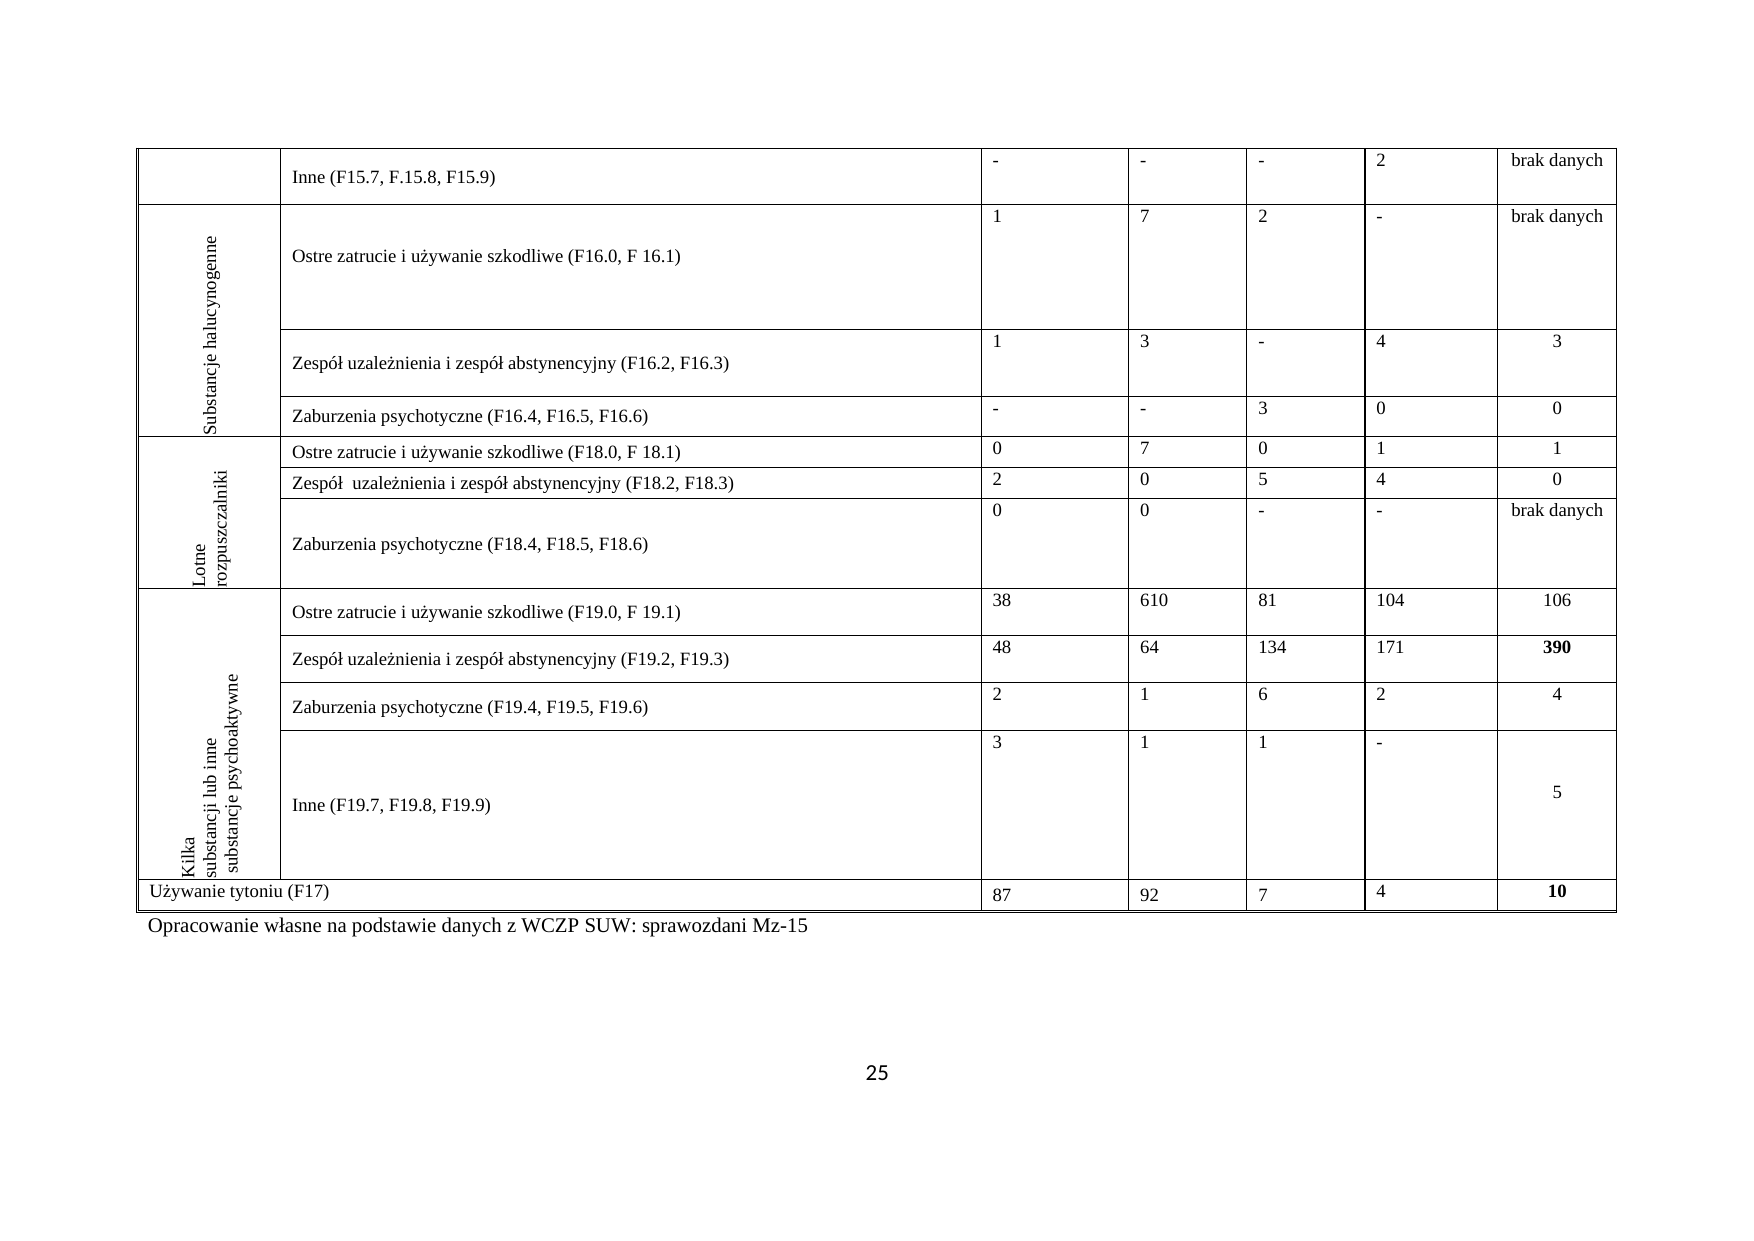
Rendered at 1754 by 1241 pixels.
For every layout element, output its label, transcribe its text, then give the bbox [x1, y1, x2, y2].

table_cell - [1366, 205, 1497, 328]
table_cell Zespół uzależnienia i zespół abstynencyjny (F19.2, F19.3) [281, 636, 981, 682]
table_cell Ostre zatrucie i używanie szkodliwe (F16.0, F 16.1) [281, 205, 981, 328]
table_cell 1 [1366, 437, 1497, 467]
table_cell - [1247, 330, 1364, 396]
table_cell 7 [1129, 437, 1246, 467]
table_cell Zaburzenia psychotyczne (F19.4, F19.5, F19.6) [281, 683, 981, 729]
table_cell Kilka substancji lub inne substancje psychoaktywne [139, 589, 280, 878]
table_cell 5 [1247, 468, 1364, 498]
table_cell 0 [1129, 499, 1246, 588]
table_cell Ostre zatrucie i używanie szkodliwe (F19.0, F 19.1) [281, 589, 981, 635]
table_cell 1 [982, 330, 1128, 396]
table_cell 87 [982, 880, 1128, 910]
table_cell 134 [1247, 636, 1364, 682]
table_cell 81 [1247, 589, 1364, 635]
table_cell 1 [1247, 731, 1364, 878]
table_cell - [1247, 499, 1364, 588]
table_cell Zaburzenia psychotyczne (F16.4, F16.5, F16.6) [281, 397, 981, 436]
table_cell 4 [1366, 468, 1497, 498]
table_cell - [1129, 397, 1246, 436]
table_cell 0 [982, 437, 1128, 467]
table_cell brak danych [1498, 205, 1616, 328]
table_cell Zaburzenia psychotyczne (F18.4, F18.5, F18.6) [281, 499, 981, 588]
table_cell 171 [1366, 636, 1497, 682]
table_cell 64 [1129, 636, 1246, 682]
table_cell 390 [1498, 636, 1616, 682]
table_cell Lotne rozpuszczalniki [139, 437, 280, 588]
table_cell 2 [1366, 149, 1497, 204]
table_cell 6 [1247, 683, 1364, 729]
table_cell 3 [1247, 397, 1364, 436]
table_cell 38 [982, 589, 1128, 635]
table_cell 7 [1129, 205, 1246, 328]
table_cell Ostre zatrucie i używanie szkodliwe (F18.0, F 18.1) [281, 437, 981, 467]
table_cell 104 [1366, 589, 1497, 635]
table_cell - [1247, 149, 1364, 204]
table_cell 3 [1129, 330, 1246, 396]
table_cell 92 [1129, 880, 1246, 910]
text Opracowanie własne na podstawie danych z WCZP SUW: sprawozdani Mz-15 [148, 913, 1606, 937]
table_cell - [1366, 731, 1497, 878]
table_cell 0 [1498, 397, 1616, 436]
table_cell 0 [1129, 468, 1246, 498]
table_cell 2 [1366, 683, 1497, 729]
table_cell Zespół uzależnienia i zespół abstynencyjny (F18.2, F18.3) [281, 468, 981, 498]
table_cell 0 [1366, 397, 1497, 436]
table_cell 1 [1129, 683, 1246, 729]
table_cell 1 [1129, 731, 1246, 878]
table_cell 610 [1129, 589, 1246, 635]
table_cell 4 [1366, 880, 1497, 910]
table_cell - [1129, 149, 1246, 204]
table_cell 2 [982, 468, 1128, 498]
table_cell 10 [1498, 880, 1616, 910]
table_cell - [982, 149, 1128, 204]
table_cell Inne (F19.7, F19.8, F19.9) [281, 731, 981, 878]
table_cell 1 [1498, 437, 1616, 467]
table_cell 106 [1498, 589, 1616, 635]
table_cell 0 [1498, 468, 1616, 498]
table_cell 0 [982, 499, 1128, 588]
table_cell 4 [1366, 330, 1497, 396]
table_cell Substancje halucynogenne [139, 205, 280, 436]
table_cell 48 [982, 636, 1128, 682]
table_cell Zespół uzależnienia i zespół abstynencyjny (F16.2, F16.3) [281, 330, 981, 396]
table_cell Inne (F15.7, F.15.8, F15.9) [281, 149, 981, 204]
table_cell 0 [1247, 437, 1364, 467]
table_cell 5 [1498, 731, 1616, 878]
table_cell 2 [982, 683, 1128, 729]
table_cell 4 [1498, 683, 1616, 729]
table_cell brak danych [1498, 499, 1616, 588]
table_cell 1 [982, 205, 1128, 328]
table_cell brak danych [1498, 149, 1616, 204]
table_cell 3 [1498, 330, 1616, 396]
table_cell 7 [1247, 880, 1364, 910]
table_cell Używanie tytoniu (F17) [139, 880, 981, 910]
table_cell - [1366, 499, 1497, 588]
table_cell 2 [1247, 205, 1364, 328]
table_cell - [982, 397, 1128, 436]
table_cell 3 [982, 731, 1128, 878]
